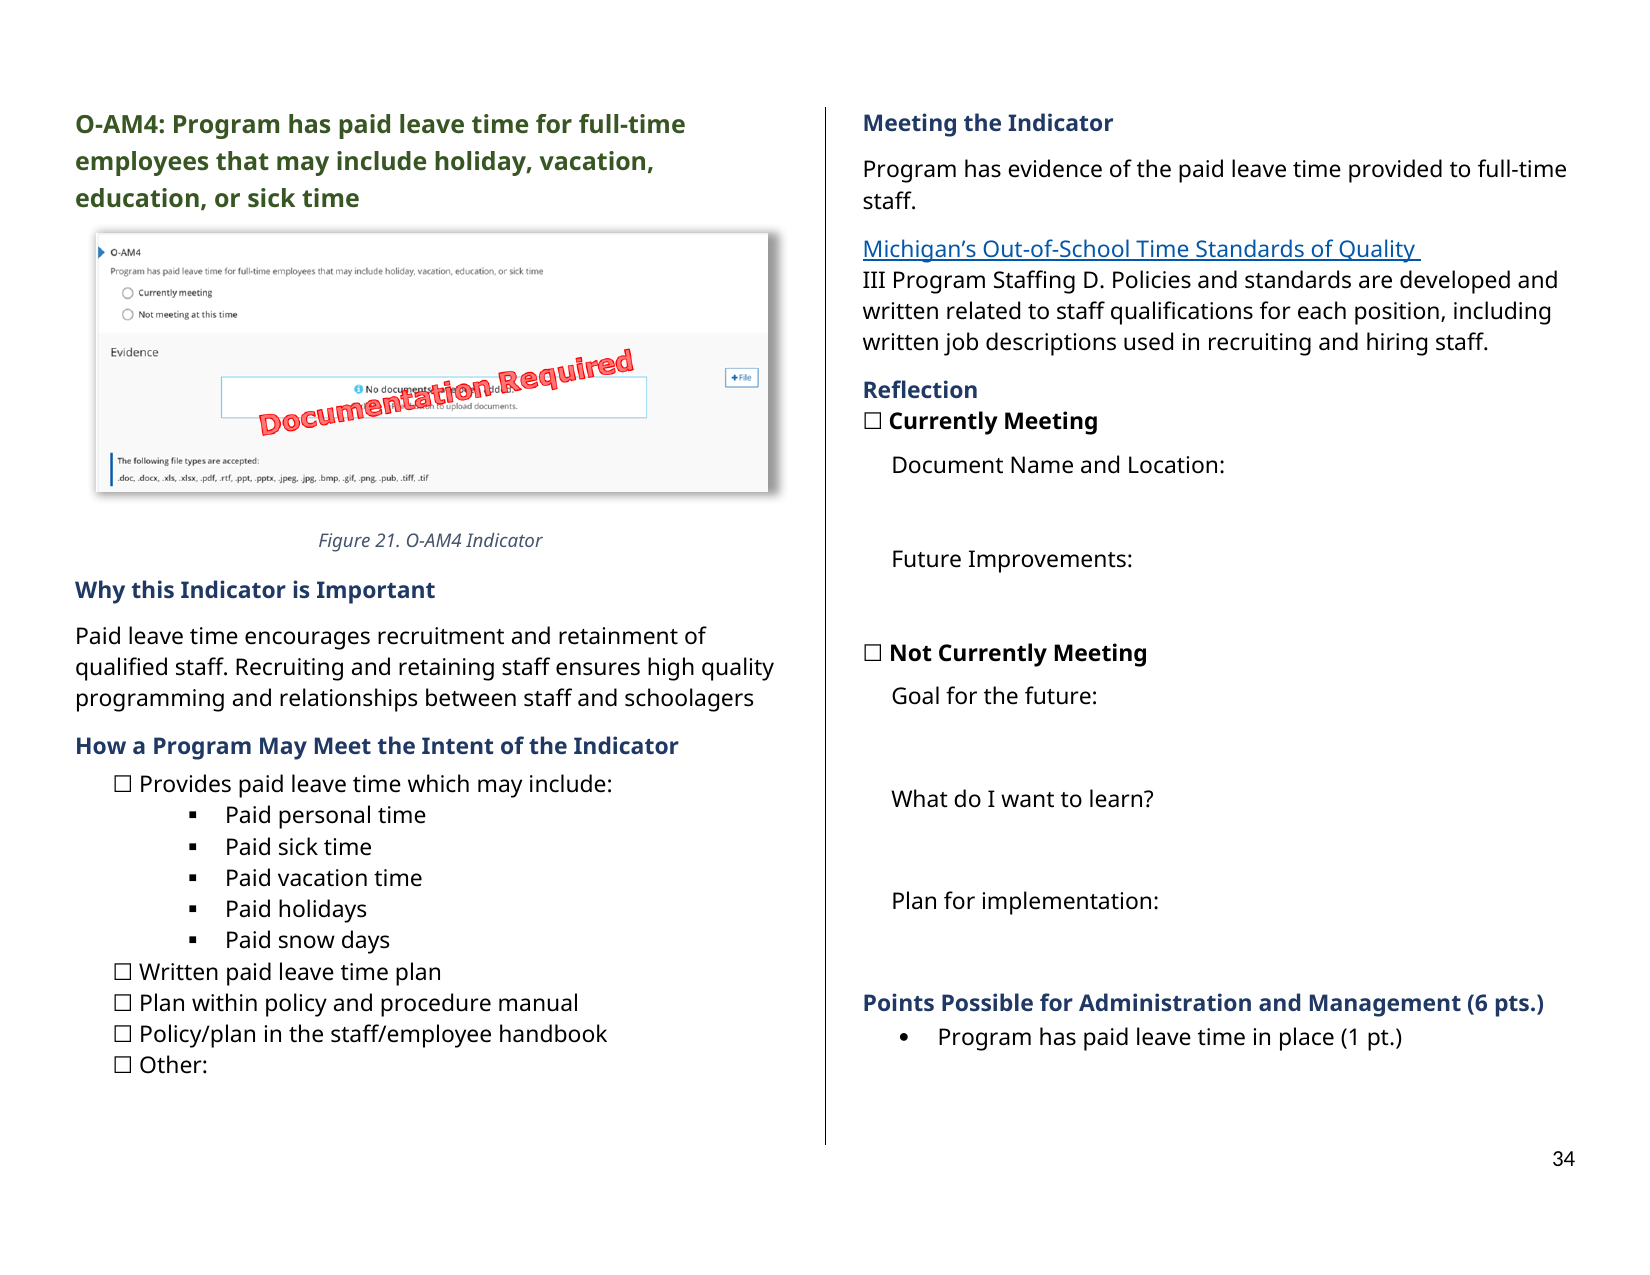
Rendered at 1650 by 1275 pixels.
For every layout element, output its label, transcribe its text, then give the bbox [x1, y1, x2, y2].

list Paid snow days [187, 924, 787, 956]
text Plan within policy and procedure manual [112, 987, 787, 1018]
subtitle Points Possible for Administration and Management (6 pts.) [862, 987, 1575, 1018]
text What do I want to learn? [891, 783, 1575, 814]
text Policy/plan in the staff/employee handbook [112, 1018, 787, 1049]
subtitle Why this Indicator is Important [75, 573, 787, 605]
list Paid holidays [187, 893, 787, 924]
picture [96, 233, 768, 492]
text Program has evidence of the paid leave time provided to full-time staff. [862, 153, 1575, 216]
text Michigan’s Out-of-School Time Standards of Quality [862, 233, 1575, 264]
text Written paid leave time plan [112, 956, 787, 987]
text Plan for implementation: [891, 885, 1575, 916]
text Currently Meeting [862, 406, 1575, 437]
text III Program Staffing D. Policies and standards are developed and written related to staff qualifications for each position, including written job descriptions used in recruiting and hiring staff. [862, 264, 1575, 358]
text Goal for the future: [891, 681, 1575, 712]
text Other: [112, 1049, 787, 1081]
subtitle How a Program May Meet the Intent of the Indicator [75, 730, 787, 761]
text Provides paid leave time which may include: [112, 768, 787, 799]
list Program has paid leave time in place (1 pt.) [900, 1021, 1575, 1052]
text Paid leave time encourages recruitment and retainment of qualified staff. Recruiting and retaining staff ensures high quality programming and relationships between staff and schoolagers [75, 620, 787, 713]
text Document Name and Location: [891, 449, 1575, 481]
list Paid sick time [187, 831, 787, 862]
list Paid vacation time [187, 862, 787, 893]
text Figure 21. O-AM4 Indicator [75, 527, 787, 553]
text Future Improvements: [891, 543, 1575, 574]
subtitle O-AM4: Program has paid leave time for full-time employees that may include holiday, vacation, education, or sick time [75, 107, 787, 215]
text Not Currently Meeting [862, 637, 1575, 668]
subtitle Meeting the Indicator [862, 107, 1575, 138]
list Paid personal time [187, 799, 787, 831]
subtitle Reflection [862, 374, 1575, 406]
